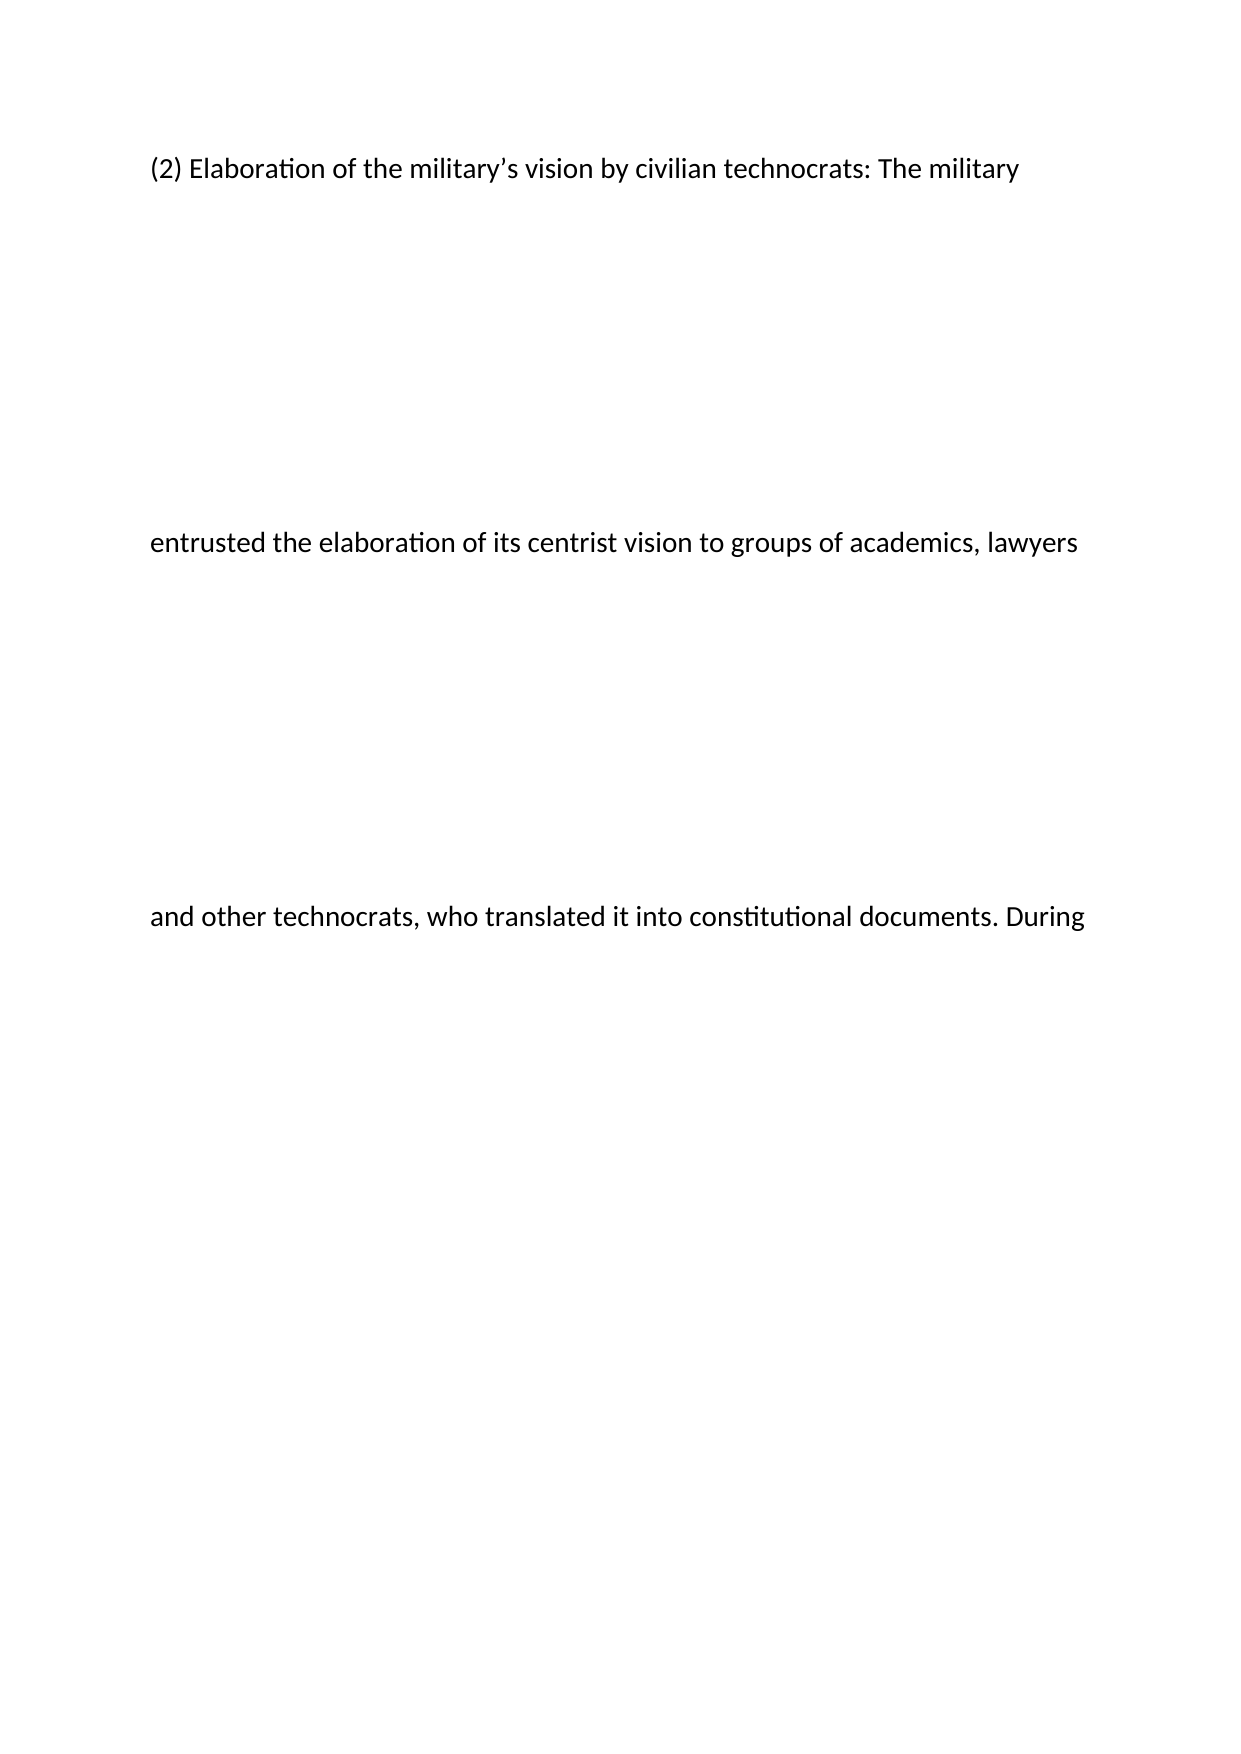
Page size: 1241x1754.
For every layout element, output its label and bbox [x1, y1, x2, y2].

text [150, 150, 1090, 1272]
